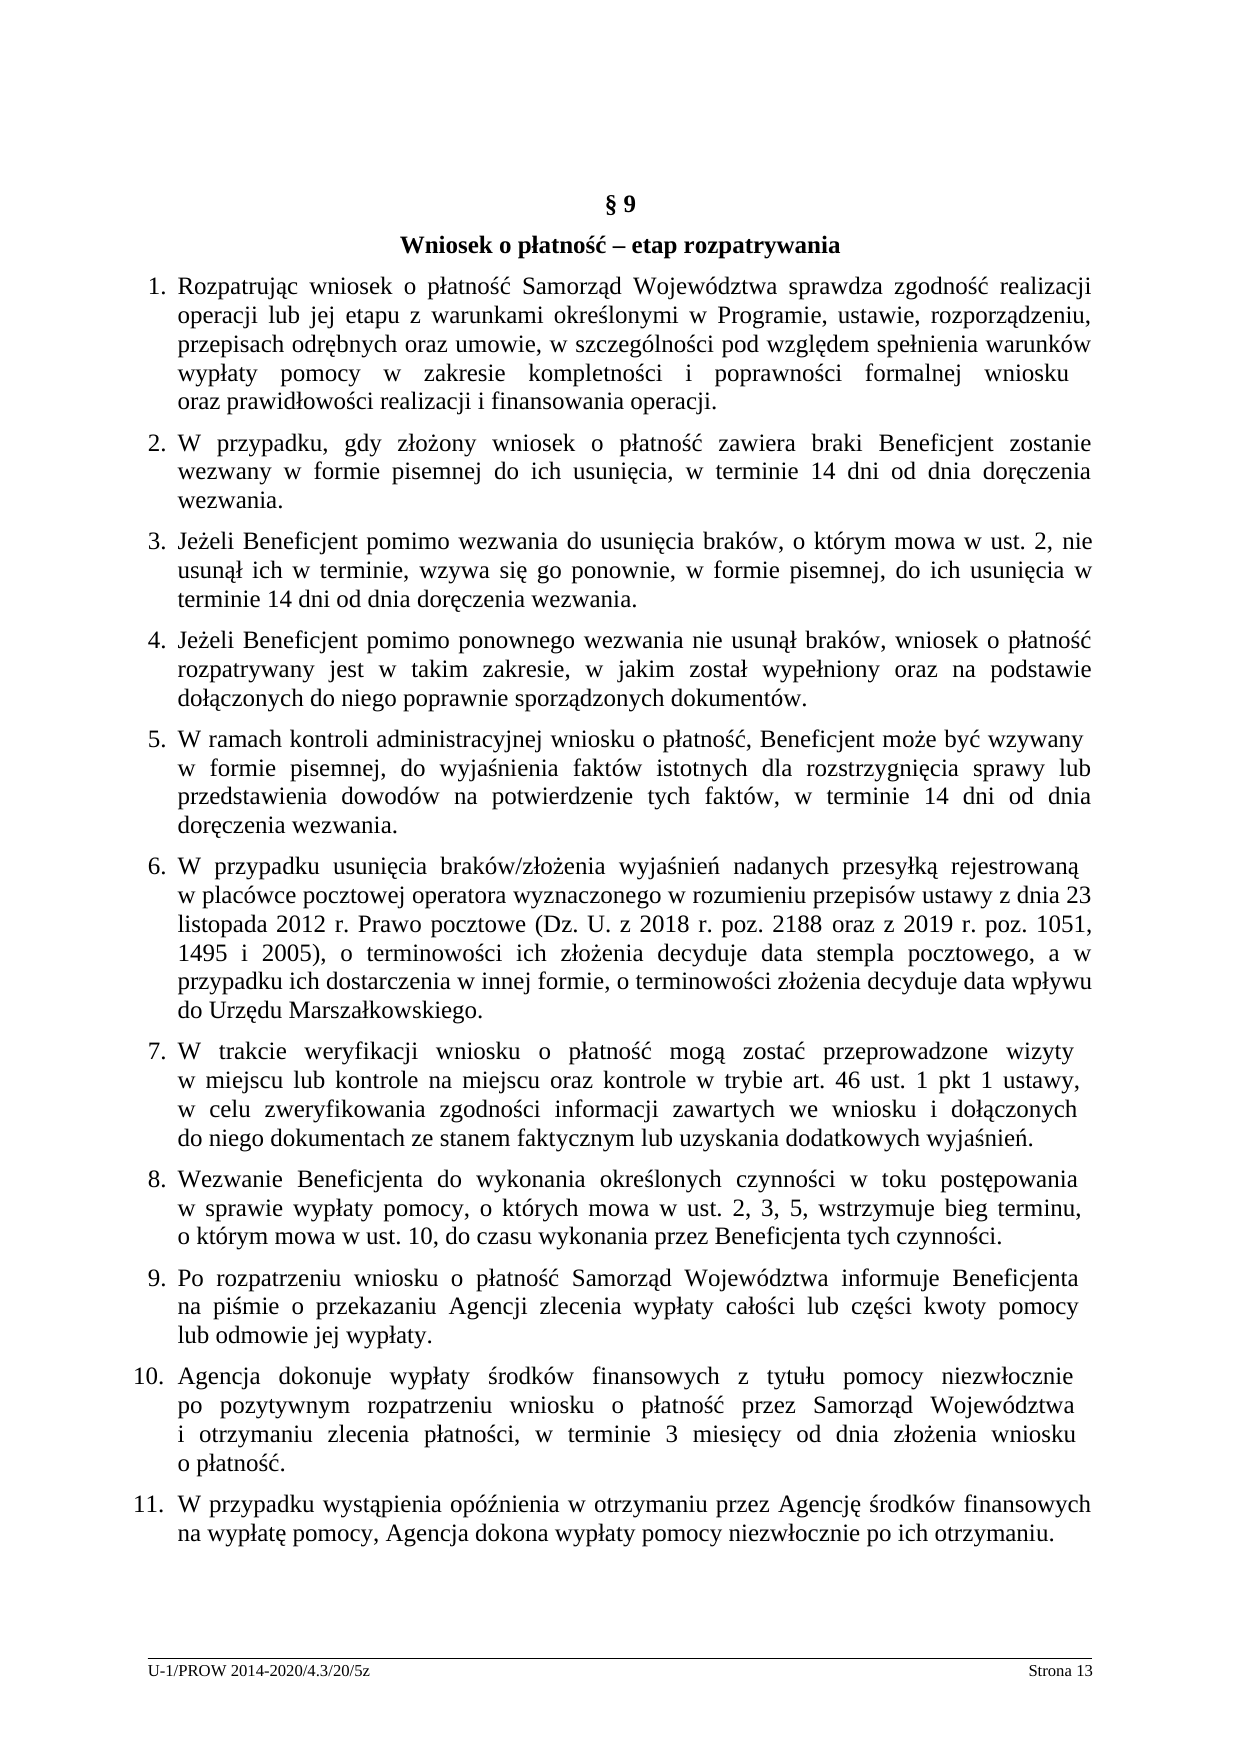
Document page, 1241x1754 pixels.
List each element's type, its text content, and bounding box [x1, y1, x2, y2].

list Wezwanie Beneficjenta do wykonania określonych czynności w toku postępowania w sprawie wypłaty pomocy, o których mowa w ust. 2, 3, 5, wstrzymuje bieg terminu, o którym mowa w ust. 10, do czasu wykonania przez Beneficjenta tych czynności. [148, 1164, 1092, 1250]
text Wniosek o płatność – etap rozpatrywania [148, 230, 1092, 259]
list W ramach kontroli administracyjnej wniosku o płatność, Beneficjent może być wzywany w formie pisemnej, do wyjaśnienia faktów istotnych dla rozstrzygnięcia sprawy lub przedstawienia dowodów na potwierdzenie tych faktów, w terminie 14 dni od dnia doręczenia wezwania. [148, 724, 1092, 839]
list Jeżeli Beneficjent pomimo wezwania do usunięcia braków, o którym mowa w ust. 2, nie usunął ich w terminie, wzywa się go ponownie, w formie pisemnej, do ich usunięcia w terminie 14 dni od dnia doręczenia wezwania. [148, 526, 1092, 613]
list Jeżeli Beneficjent pomimo ponownego wezwania nie usunął braków, wniosek o płatność rozpatrywany jest w takim zakresie, w jakim został wypełniony oraz na podstawie dołączonych do niego poprawnie sporządzonych dokumentów. [148, 625, 1092, 711]
list Agencja dokonuje wypłaty środków finansowych z tytułu pomocy niezwłocznie po pozytywnym rozpatrzeniu wniosku o płatność przez Samorząd Województwa i otrzymaniu zlecenia płatności, w terminie 3 miesięcy od dnia złożenia wniosku o płatność. [133, 1361, 1092, 1476]
list W przypadku usunięcia braków/złożenia wyjaśnień nadanych przesyłką rejestrowaną w placówce pocztowej operatora wyznaczonego w rozumieniu przepisów ustawy z dnia 23 listopada 2012 r. Prawo pocztowe (Dz. U. z 2018 r. poz. 2188 oraz z 2019 r. poz. 1051, 1495 i 2005), o terminowości ich złożenia decyduje data stempla pocztowego, a w przypadku ich dostarczenia w innej formie, o terminowości złożenia decyduje data wpływu do Urzędu Marszałkowskiego. [148, 851, 1092, 1024]
list W trakcie weryfikacji wniosku o płatność mogą zostać przeprowadzone wizyty w miejscu lub kontrole na miejscu oraz kontrole w trybie art. 46 ust. 1 pkt 1 ustawy, w celu zweryfikowania zgodności informacji zawartych we wniosku i dołączonych do niego dokumentach ze stanem faktycznym lub uzyskania dodatkowych wyjaśnień. [148, 1036, 1092, 1151]
list Rozpatrując wniosek o płatność Samorząd Województwa sprawdza zgodność realizacji operacji lub jej etapu z warunkami określonymi w Programie, ustawie, rozporządzeniu, przepisach odrębnych oraz umowie, w szczególności pod względem spełnienia warunków wypłaty pomocy w zakresie kompletności i poprawności formalnej wniosku oraz prawidłowości realizacji i finansowania operacji. [148, 271, 1092, 415]
list Po rozpatrzeniu wniosku o płatność Samorząd Województwa informuje Beneficjenta na piśmie o przekazaniu Agencji zlecenia wypłaty całości lub części kwoty pomocy lub odmowie jej wypłaty. [148, 1263, 1092, 1349]
text § 9 [148, 189, 1092, 218]
list W przypadku wystąpienia opóźnienia w otrzymaniu przez Agencję środków finansowych na wypłatę pomocy, Agencja dokona wypłaty pomocy niezwłocznie po ich otrzymaniu. [133, 1489, 1092, 1546]
list W przypadku, gdy złożony wniosek o płatność zawiera braki Beneficjent zostanie wezwany w formie pisemnej do ich usunięcia, w terminie 14 dni od dnia doręczenia wezwania. [148, 428, 1092, 514]
